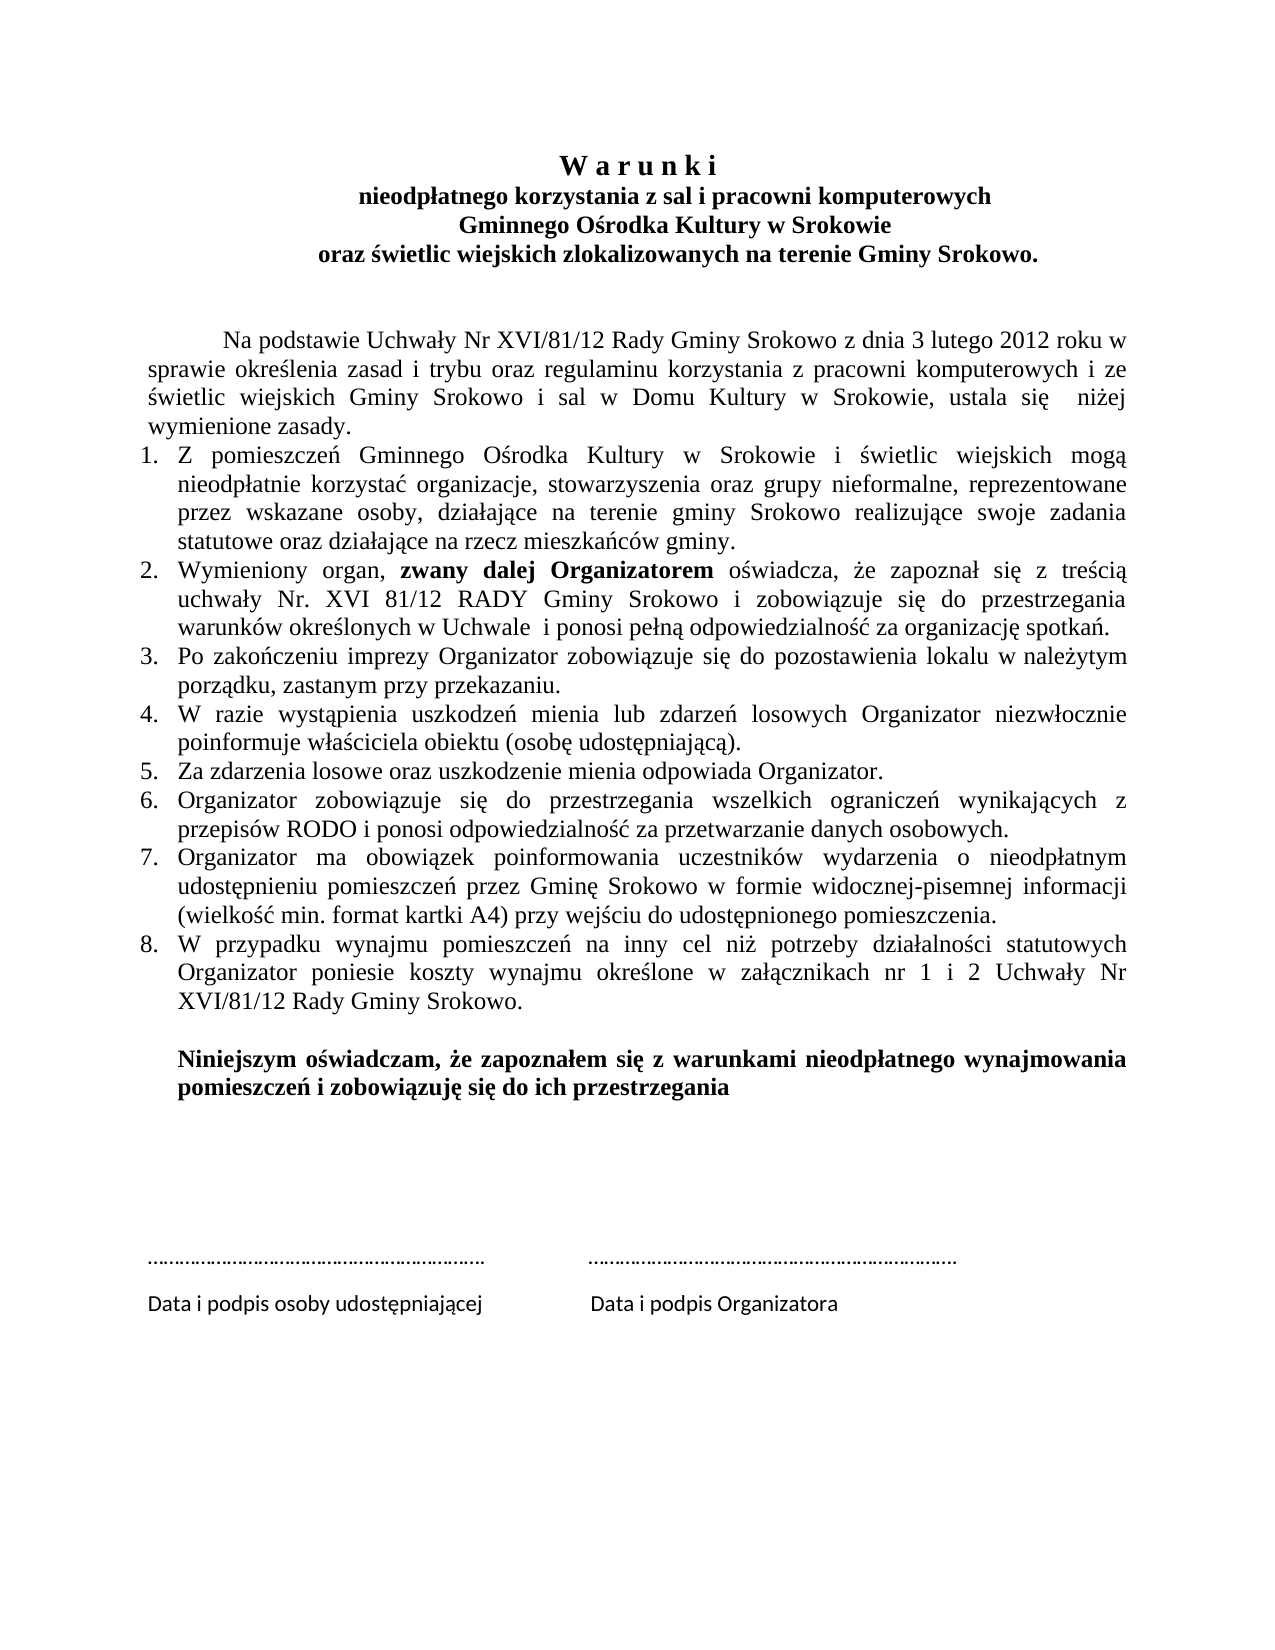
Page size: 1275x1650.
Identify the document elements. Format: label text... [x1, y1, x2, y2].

text ………………………………………………………. ……………………………………………………………. [148, 1242, 1127, 1270]
text Niniejszym oświadczam, że zapoznałem się z warunkami nieodpłatnego wynajmowania pomieszczeń i zobowiązuję się do ich przestrzegania [177, 1044, 1127, 1101]
text Na podstawie Uchwały Nr XVI/81/12 Rady Gminy Srokowo z dnia 3 lutego 2012 roku w sprawie określenia zasad i trybu oraz regulaminu korzystania z pracowni komputerowych i ze świetlic wiejskich Gminy Srokowo i sal w Domu Kultury w Srokowie, ustala się niżej wymienione zasady. [148, 325, 1127, 440]
text W a r u n k i [148, 148, 1127, 181]
list Organizator zobowiązuje się do przestrzegania wszelkich ograniczeń wynikających z przepisów RODO i ponosi odpowiedzialność za przetwarzanie danych osobowych. [140, 785, 1127, 842]
list W razie wystąpienia uszkodzeń mienia lub zdarzeń losowych Organizator niezwłocznie poinformuje właściciela obiektu (osobę udostępniającą). [140, 699, 1127, 756]
list Organizator ma obowiązek poinformowania uczestników wydarzenia o nieodpłatnym udostępnieniu pomieszczeń przez Gminę Srokowo w formie widocznej-pisemnej informacji (wielkość min. format kartki A4) przy wejściu do udostępnionego pomieszczenia. [140, 842, 1127, 929]
text Gminnego Ośrodka Kultury w Srokowie [148, 210, 1127, 239]
text oraz świetlic wiejskich zlokalizowanych na terenie Gminy Srokowo. [148, 239, 1127, 267]
list Za zdarzenia losowe oraz uszkodzenie mienia odpowiada Organizator. [140, 756, 1127, 785]
text Data i podpis osoby udostępniającej Data i podpis Organizatora [148, 1289, 1127, 1317]
list W przypadku wynajmu pomieszczeń na inny cel niż potrzeby działalności statutowych Organizator poniesie koszty wynajmu określone w załącznikach nr 1 i 2 Uchwały Nr XVI/81/12 Rady Gminy Srokowo. [140, 929, 1127, 1015]
list Wymieniony organ, zwany dalej Organizatorem oświadcza, że zapoznał się z treścią uchwały Nr. XVI 81/12 RADY Gminy Srokowo i zobowiązuje się do przestrzegania warunków określonych w Uchwale i ponosi pełną odpowiedzialność za organizację spotkań. [140, 555, 1127, 641]
text nieodpłatnego korzystania z sal i pracowni komputerowych [148, 181, 1127, 210]
list Po zakończeniu imprezy Organizator zobowiązuje się do pozostawienia lokalu w należytym porządku, zastanym przy przekazaniu. [140, 641, 1127, 699]
list Z pomieszczeń Gminnego Ośrodka Kultury w Srokowie i świetlic wiejskich mogą nieodpłatnie korzystać organizacje, stowarzyszenia oraz grupy nieformalne, reprezentowane przez wskazane osoby, działające na terenie gminy Srokowo realizujące swoje zadania statutowe oraz działające na rzecz mieszkańców gminy. [140, 440, 1127, 555]
